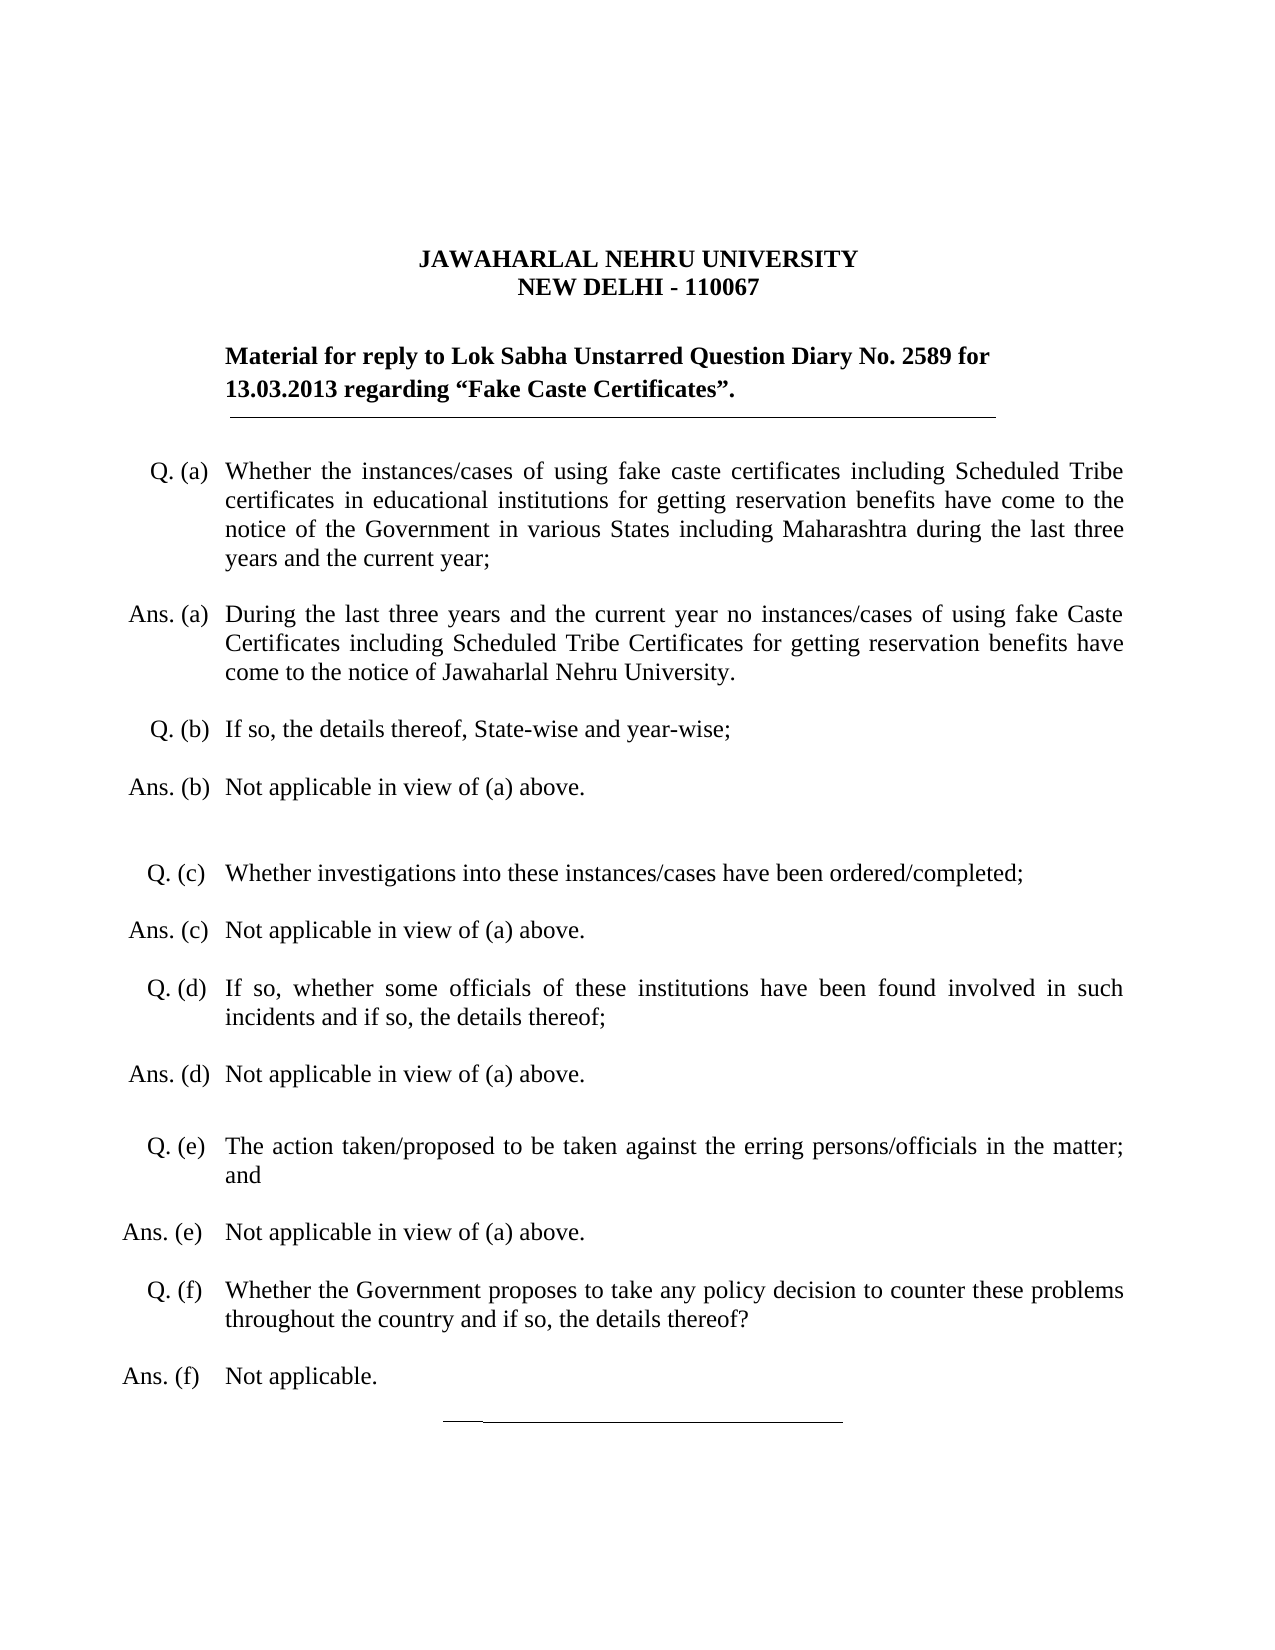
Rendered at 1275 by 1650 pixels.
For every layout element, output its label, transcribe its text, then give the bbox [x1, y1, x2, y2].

list Ans. (e) Not applicable in view of (a) above. [122, 1217, 1125, 1246]
list Ans. (f) Not applicable. [122, 1361, 1125, 1390]
list Ans. (b) Not applicable in view of (a) above. [122, 772, 1125, 801]
list Q. (a) Whether the instances/cases of using fake caste certificates including Scheduled Tribe certificates in educational institutions for getting reservation benefits have come to the notice of the Government in various States including Maharashtra during the last three years and the current year; [150, 456, 1125, 571]
list Q. (e) The action taken/proposed to be taken against the erring persons/officials in the matter; and [122, 1131, 1125, 1189]
text Material for reply to Lok Sabha Unstarred Question Diary No. 2589 for 13.03.2013 regarding “Fake Caste Certificates”. [225, 341, 1050, 402]
list Ans. (d) Not applicable in view of (a) above. [122, 1059, 1125, 1088]
list Q. (d) If so, whether some officials of these institutions have been found involved in such incidents and if so, the details thereof; [122, 973, 1125, 1031]
title NEW DELHI - 110067 [150, 272, 1127, 301]
title JAWAHARLAL NEHRU UNIVERSITY [150, 244, 1127, 272]
list Ans. (c) Not applicable in view of (a) above. [122, 916, 1125, 944]
list Q. (c) Whether investigations into these instances/cases have been ordered/completed; [122, 858, 1125, 887]
list Q. (b) If so, the details thereof, State-wise and year-wise; [150, 714, 1125, 743]
list Ans. (a) During the last three years and the current year no instances/cases of using fake Caste Certificates including Scheduled Tribe Certificates for getting reservation benefits have come to the notice of Jawaharlal Nehru University. [122, 599, 1125, 686]
list Q. (f) Whether the Government proposes to take any policy decision to counter these problems throughout the country and if so, the details thereof? [122, 1275, 1125, 1332]
